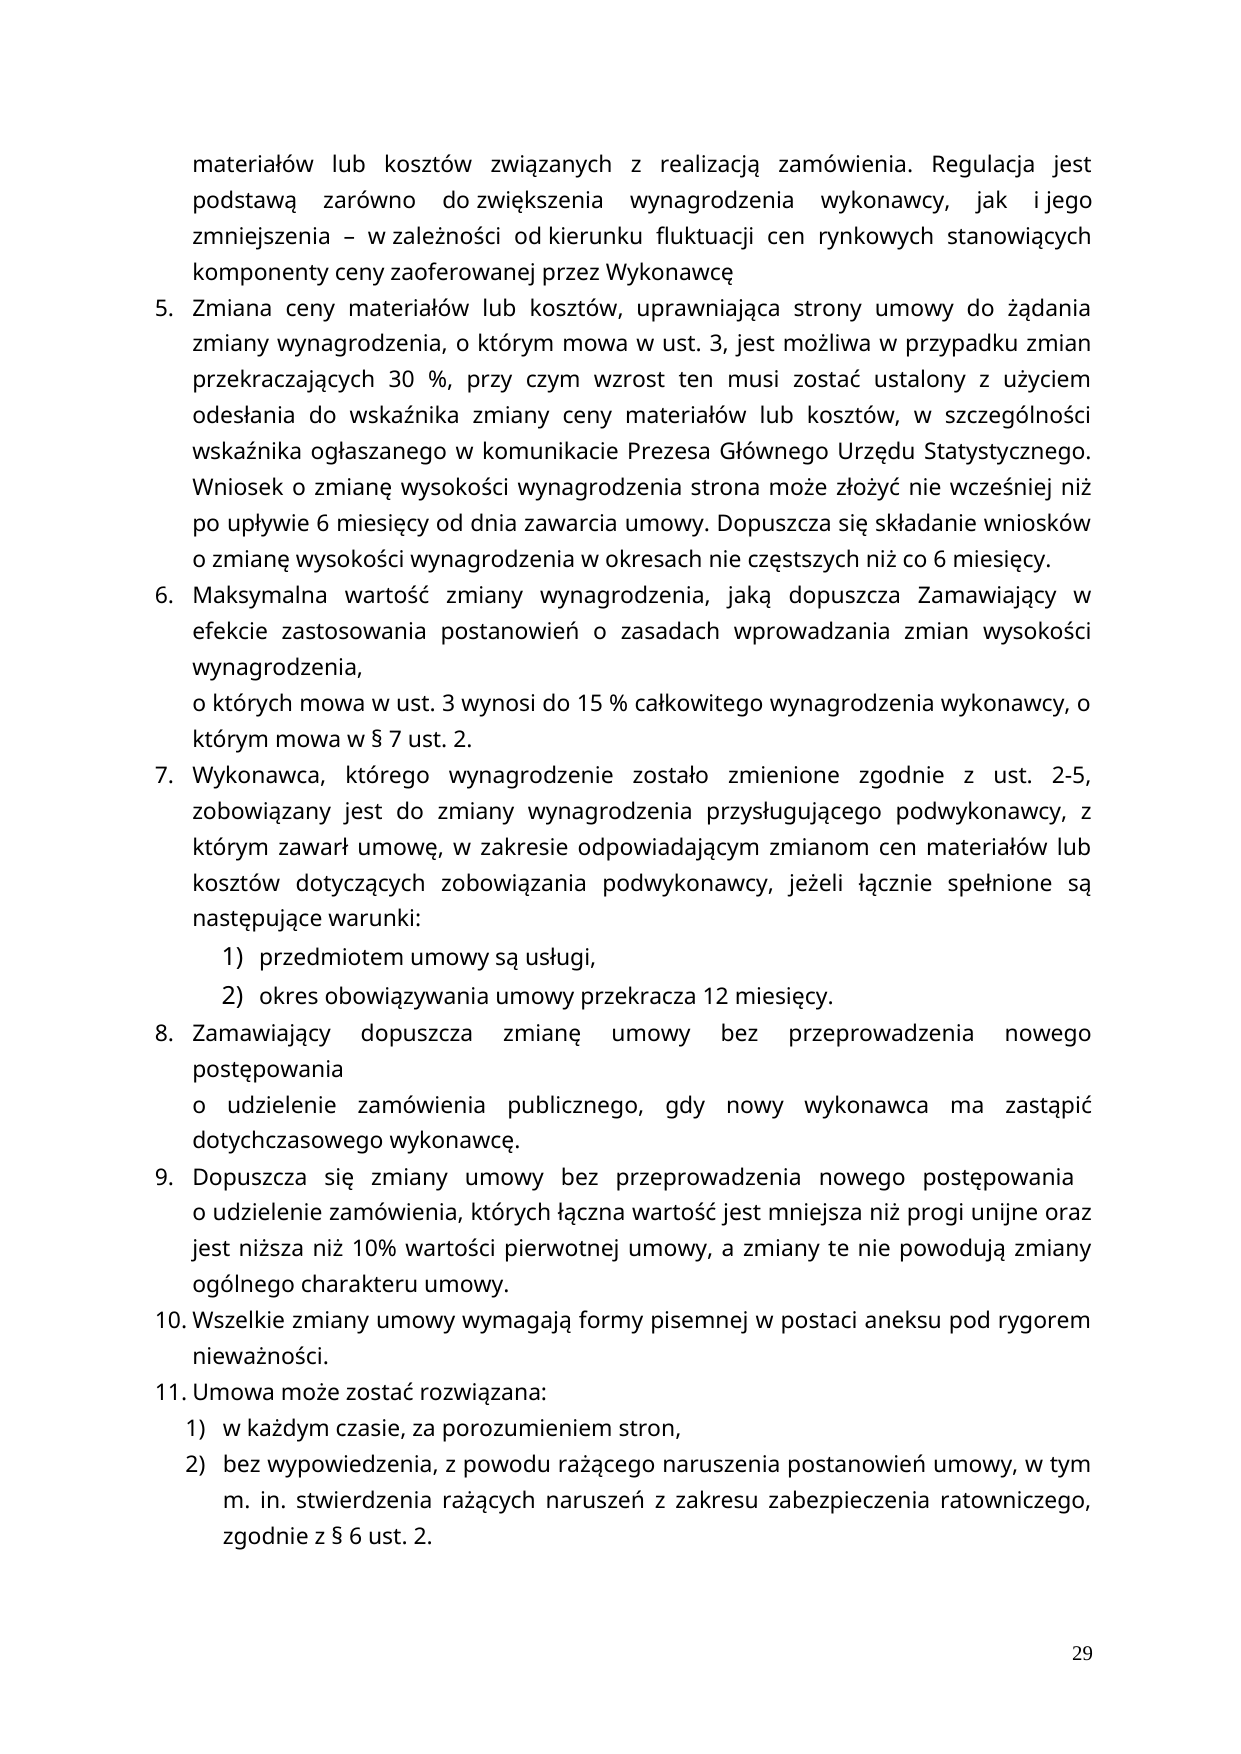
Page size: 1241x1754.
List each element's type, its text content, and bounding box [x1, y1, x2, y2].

list Wszelkie zmiany umowy wymagają formy pisemnej w postaci aneksu pod rygorem nieważności. [154, 1304, 1092, 1371]
list Umowa może zostać rozwiązana: [154, 1376, 1092, 1407]
list Wykonawca, którego wynagrodzenie zostało zmienione zgodnie z ust. 2-5, zobowiązany jest do zmiany wynagrodzenia przysługującego podwykonawcy, z którym zawarł umowę, w zakresie odpowiadającym zmianom cen materiałów lub kosztów dotyczących zobowiązania podwykonawcy, jeżeli łącznie spełnione są następujące warunki: [154, 759, 1092, 934]
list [154, 148, 1092, 287]
list bez wypowiedzenia, z powodu rażącego naruszenia postanowień umowy, w tym m. in. stwierdzenia rażących naruszeń z zakresu zabezpieczenia ratowniczego, zgodnie z § 6 ust. 2. [185, 1448, 1092, 1551]
list Maksymalna wartość zmiany wynagrodzenia, jaką dopuszcza Zamawiający w efekcie zastosowania postanowień o zasadach wprowadzania zmian wysokości wynagrodzenia, o których mowa w ust. 3 wynosi do 15 % całkowitego wynagrodzenia wykonawcy, o którym mowa w § 7 ust. 2. [154, 579, 1092, 754]
list w każdym czasie, za porozumieniem stron, [185, 1412, 1092, 1443]
list Zamawiający dopuszcza zmianę umowy bez przeprowadzenia nowego postępowania o udzielenie zamówienia publicznego, gdy nowy wykonawca ma zastąpić dotychczasowego wykonawcę. [154, 1017, 1092, 1156]
list przedmiotem umowy są usługi, [221, 938, 1092, 972]
list Zmiana ceny materiałów lub kosztów, uprawniająca strony umowy do żądania zmiany wynagrodzenia, o którym mowa w ust. 3, jest możliwa w przypadku zmian przekraczających 30 %, przy czym wzrost ten musi zostać ustalony z użyciem odesłania do wskaźnika zmiany ceny materiałów lub kosztów, w szczególności wskaźnika ogłaszanego w komunikacie Prezesa Głównego Urzędu Statystycznego. Wniosek o zmianę wysokości wynagrodzenia strona może złożyć nie wcześniej niż po upływie 6 miesięcy od dnia zawarcia umowy. Dopuszcza się składanie wniosków o zmianę wysokości wynagrodzenia w okresach nie częstszych niż co 6 miesięcy. [154, 291, 1092, 574]
list Dopuszcza się zmiany umowy bez przeprowadzenia nowego postępowania o udzielenie zamówienia, których łączna wartość jest mniejsza niż progi unijne oraz jest niższa niż 10% wartości pierwotnej umowy, a zmiany te nie powodują zmiany ogólnego charakteru umowy. [154, 1160, 1092, 1299]
list okres obowiązywania umowy przekracza 12 miesięcy. [221, 977, 1092, 1012]
